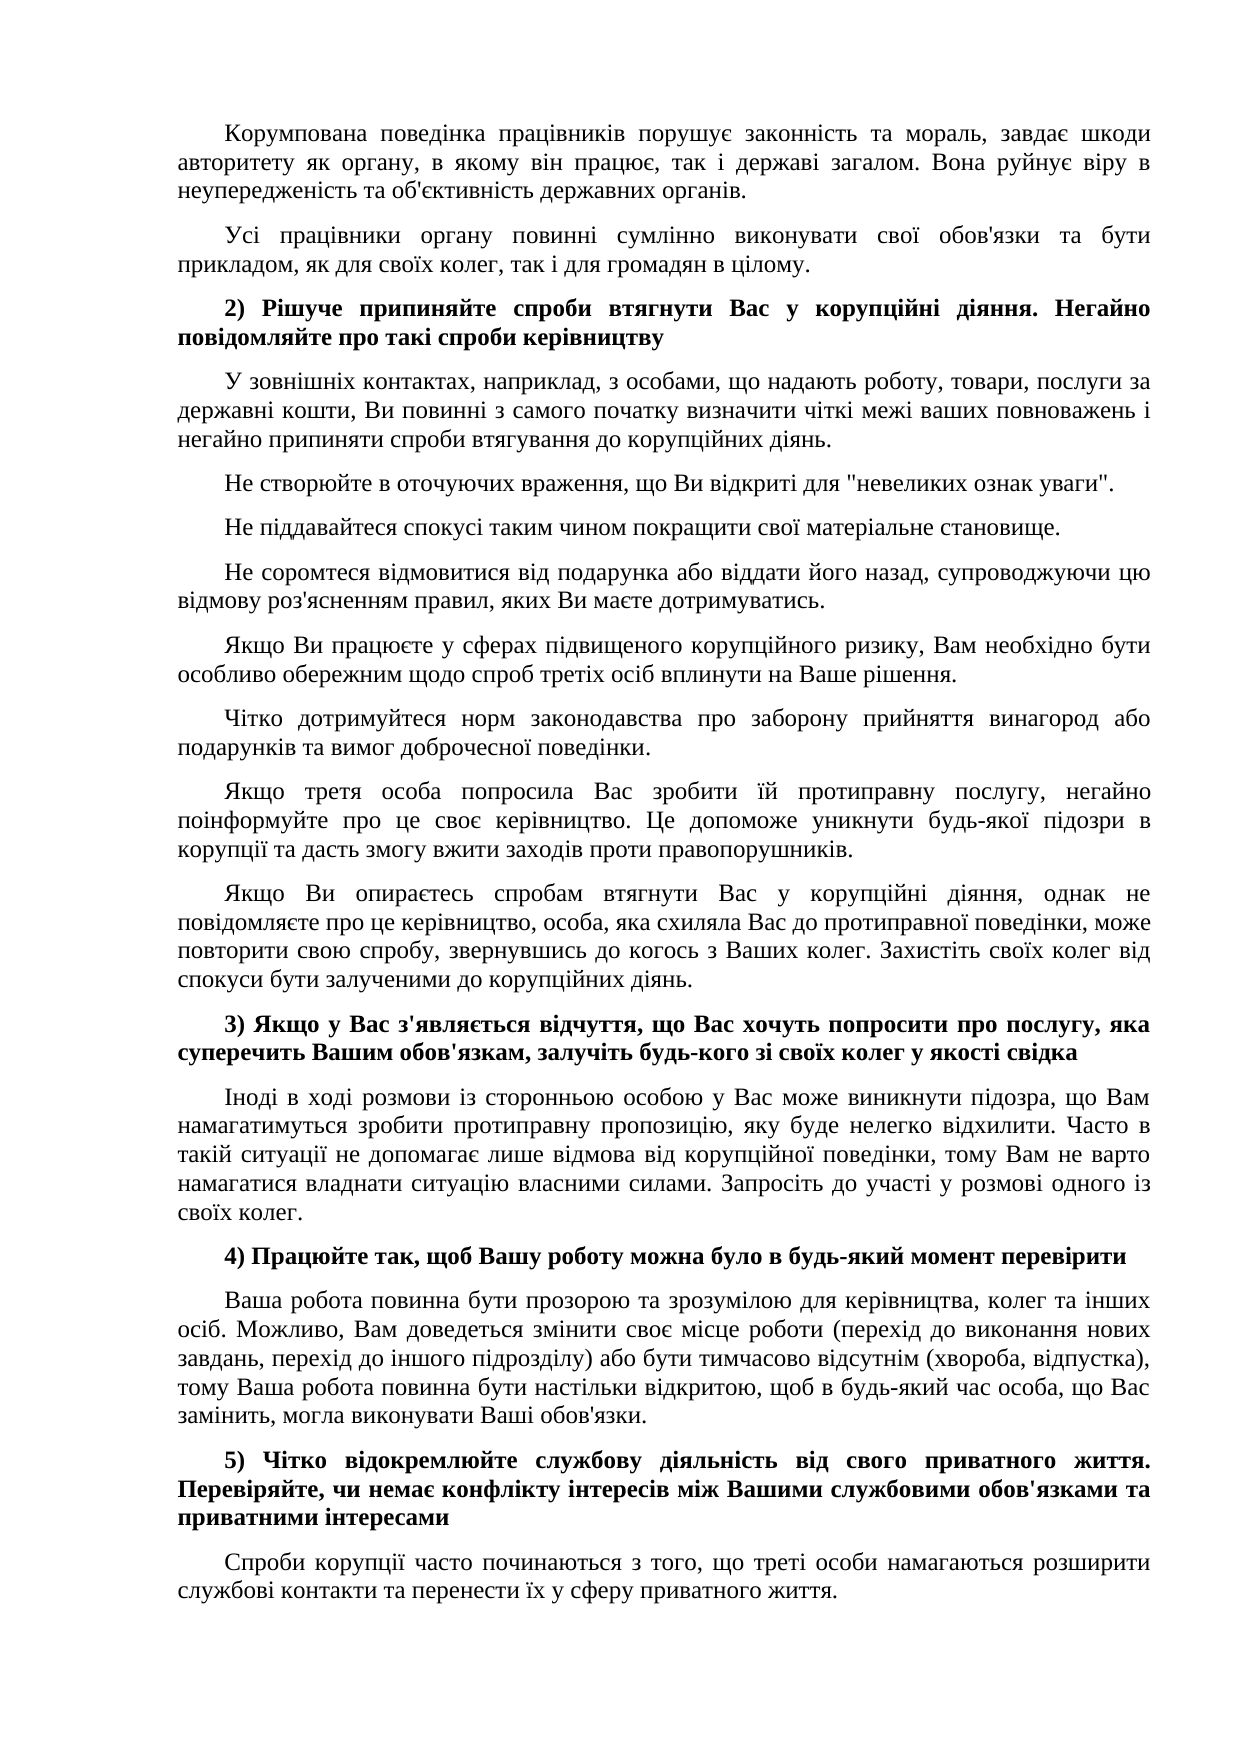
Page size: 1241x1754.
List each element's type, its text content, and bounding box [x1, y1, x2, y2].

text Спроби корупції часто починаються з того, що треті особи намагаються розширити службові контакти та перенести їх у сферу приватного життя. [177, 1547, 1152, 1604]
text 3) Якщо у Вас з'являється відчуття, що Вас хочуть попросити про послугу, яка суперечить Вашим обов'язкам, залучіть будь-кого зі своїх колег у якості свідка [177, 1009, 1152, 1066]
text Іноді в ході розмови із сторонньою особою у Вас може виникнути підозра, що Вам намагатимуться зробити протиправну пропозицію, яку буде нелегко відхилити. Часто в такій ситуації не допомагає лише відмова від корупційної поведінки, тому Вам не варто намагатися владнати ситуацію власними силами. Запросіть до участі у розмові одного із своїх колег. [177, 1082, 1152, 1226]
text Чітко дотримуйтеся норм законодавства про заборону прийняття винагород або подарунків та вимог доброчесної поведінки. [177, 703, 1152, 761]
text Не створюйте в оточуючих враження, що Ви відкриті для "невеликих ознак уваги". [177, 468, 1152, 497]
text Ваша робота повинна бути прозорою та зрозумілою для керівництва, колег та інших осіб. Можливо, Вам доведеться змінити своє місце роботи (перехід до виконання нових завдань, перехід до іншого підрозділу) або бути тимчасово відсутнім (хвороба, відпустка), тому Ваша робота повинна бути настільки відкритою, щоб в будь-який час особа, що Вас замінить, могла виконувати Ваші обов'язки. [177, 1286, 1152, 1429]
text Не соромтеся відмовитися від подарунка або віддати його назад, супроводжуючи цю відмову роз'ясненням правил, яких Ви маєте дотримуватись. [177, 557, 1152, 614]
text Якщо третя особа попросила Вас зробити їй протиправну послугу, негайно поінформуйте про це своє керівництво. Це допоможе уникнути будь-якої підозри в корупції та дасть змогу вжити заходів проти правопорушників. [177, 776, 1152, 862]
text Корумпована поведінка працівників порушує законність та мораль, завдає шкоди авторитету як органу, в якому він працює, так і державі загалом. Вона руйнує віру в неупередженість та об'єктивність державних органів. [177, 118, 1152, 204]
text Усі працівники органу повинні сумлінно виконувати свої обов'язки та бути прикладом, як для своїх колег, так і для громадян в цілому. [177, 220, 1152, 277]
text 2) Рішуче припиняйте спроби втягнути Вас у корупційні діяння. Негайно повідомляйте про такі спроби керівництву [177, 293, 1152, 351]
text Якщо Ви працюєте у сферах підвищеного корупційного ризику, Вам необхідно бути особливо обережним щодо спроб третіх осіб вплинути на Ваше рішення. [177, 630, 1152, 687]
text 5) Чітко відокремлюйте службову діяльність від свого приватного життя. Перевіряйте, чи немає конфлікту інтересів між Вашими службовими обов'язками та приватними інтересами [177, 1445, 1152, 1531]
text Якщо Ви опираєтесь спробам втягнути Вас у корупційні діяння, однак не повідомляєте про це керівництво, особа, яка схиляла Вас до протиправної поведінки, може повторити свою спробу, звернувшись до когось з Ваших колег. Захистіть своїх колег від спокуси бути залученими до корупційних діянь. [177, 878, 1152, 993]
text У зовнішніх контактах, наприклад, з особами, що надають роботу, товари, послуги за державні кошти, Ви повинні з самого початку визначити чіткі межі ваших повноважень і негайно припиняти спроби втягування до корупційних діянь. [177, 366, 1152, 452]
text Не піддавайтеся спокусі таким чином покращити свої матеріальне становище. [177, 512, 1152, 541]
text 4) Працюйте так, щоб Вашу роботу можна було в будь-який момент перевірити [177, 1241, 1152, 1270]
